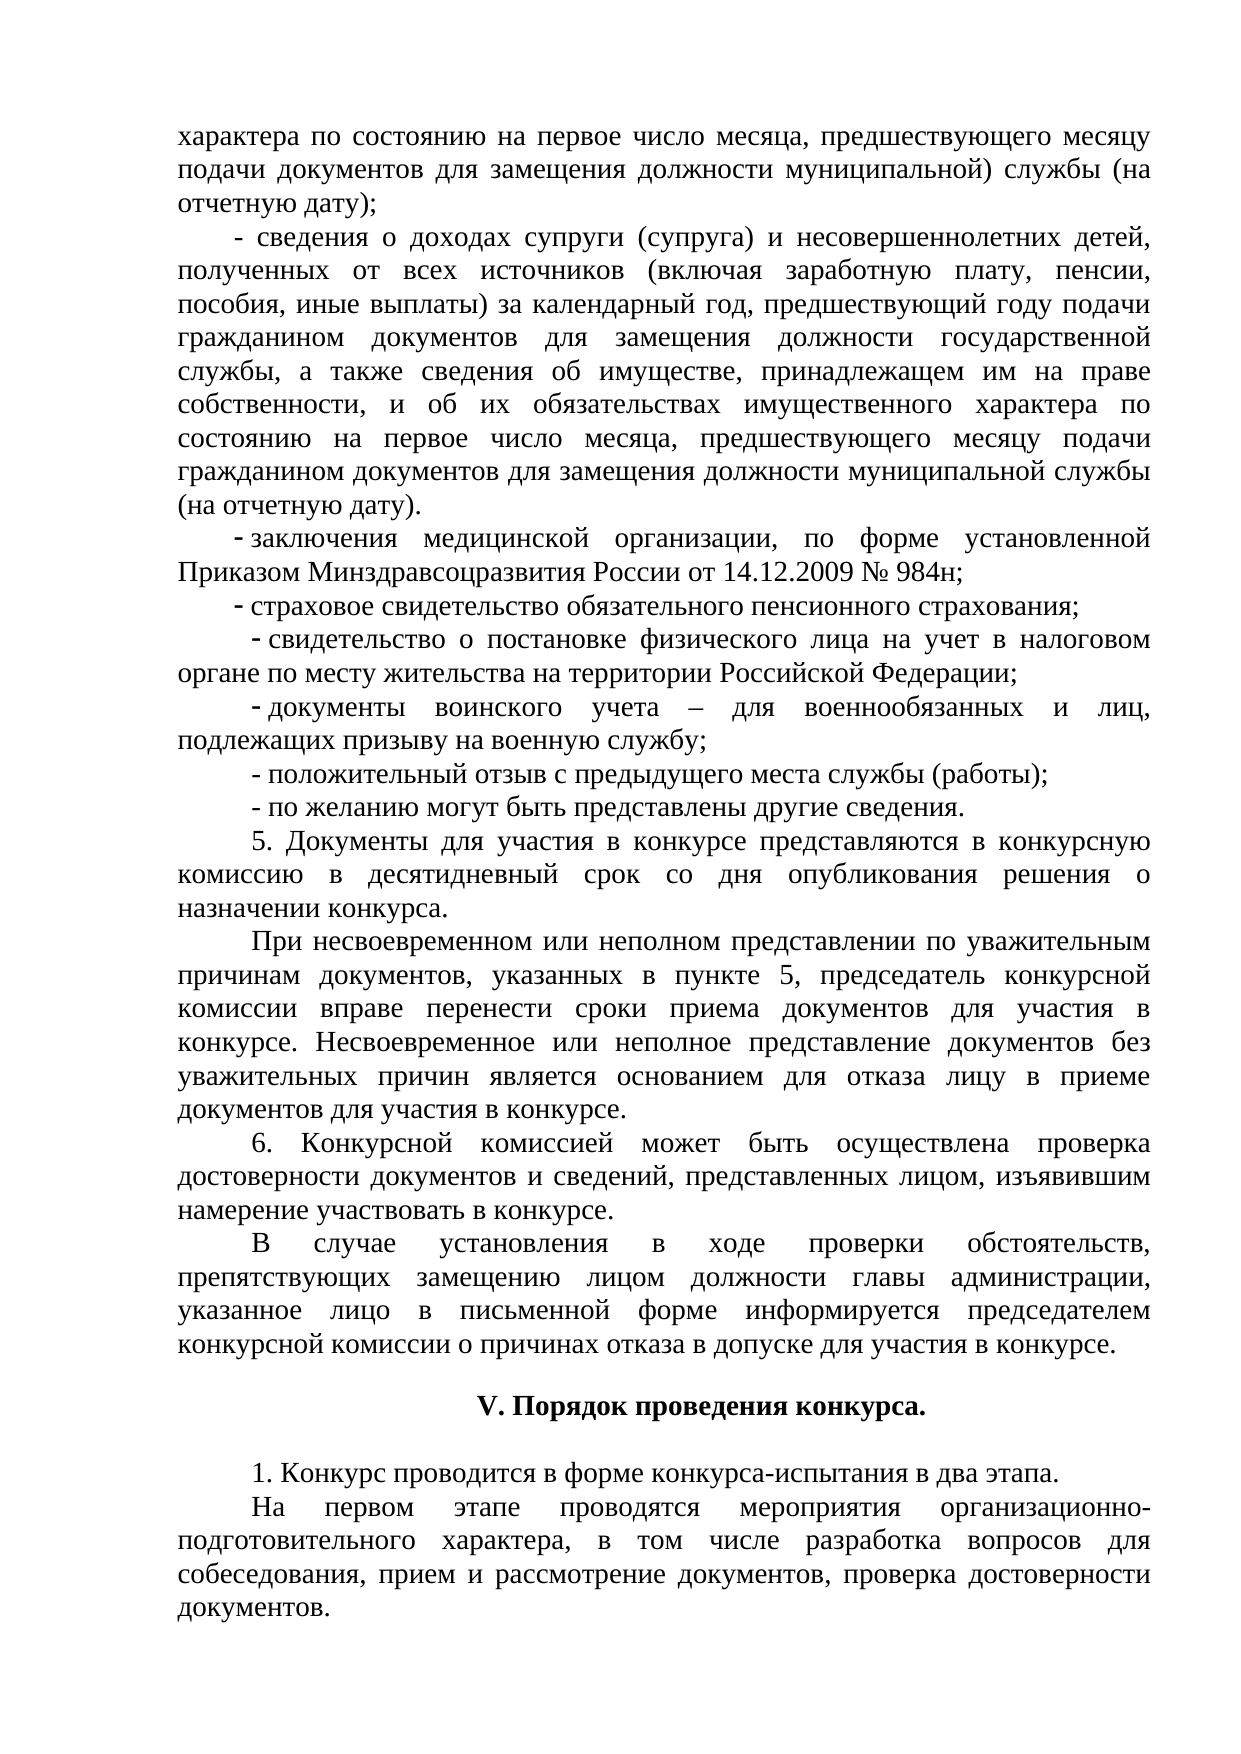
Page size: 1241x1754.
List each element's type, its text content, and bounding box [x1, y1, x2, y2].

text ​ страховое свидетельство обязательного пенсионного страхования; [177, 588, 1152, 621]
text ​ документы воинского учета – для военнообязанных и лиц, подлежащих призыву на военную службу; [177, 689, 1152, 756]
text На первом этапе проводятся мероприятия организационно-подготовительного характера, в том числе разработка вопросов для собеседования, прием и рассмотрение документов, проверка достоверности документов. [177, 1489, 1152, 1623]
text - сведения о доходах супруги (супруга) и несовершеннолетних детей, полученных от всех источников (включая заработную плату, пенсии, пособия, иные выплаты) за календарный год, предшествующий году подачи гражданином документов для замещения должности государственной службы, а также сведения об имуществе, принадлежащем им на праве собственности, и об их обязательствах имущественного характера по состоянию на первое число месяца, предшествующего месяцу подачи гражданином документов для замещения должности муниципальной службы (на отчетную дату). [177, 219, 1152, 521]
text При несвоевременном или неполном представлении по уважительным причинам документов, указанных в пункте 5, председатель конкурсной комиссии вправе перенести сроки приема документов для участия в конкурсе. Несвоевременное или неполное представление документов без уважительных причин является основанием для отказа лицу в приеме документов для участия в конкурсе. [177, 923, 1152, 1125]
text 6. Конкурсной комиссией может быть осуществлена проверка достоверности документов и сведений, представленных лицом, изъявившим намерение участвовать в конкурсе. [177, 1125, 1152, 1225]
text 5. Документы для участия в конкурсе представляются в конкурсную комиссию в десятидневный срок со дня опубликования решения о назначении конкурса. [177, 823, 1152, 923]
text ​ свидетельство о постановке физического лица на учет в налоговом органе по месту жительства на территории Российской Федерации; [177, 621, 1152, 689]
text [177, 118, 1152, 219]
text - по желанию могут быть представлены другие сведения. [177, 789, 1152, 823]
text 1. Конкурс проводится в форме конкурса-испытания в два этапа. [177, 1455, 1152, 1489]
text В случае установления в ходе проверки обстоятельств, препятствующих замещению лицом должности главы администрации, указанное лицо в письменной форме информируется председателем конкурсной комиссии о причинах отказа в допуске для участия в конкурсе. [177, 1225, 1152, 1359]
text - положительный отзыв с предыдущего места службы (работы); [177, 756, 1152, 789]
text V. Порядок проведения конкурса. [177, 1388, 1152, 1422]
text ​ заключения медицинской организации, по форме установленной Приказом Минздравсоцразвития России от 14.12.2009 № 984н; [177, 521, 1152, 588]
